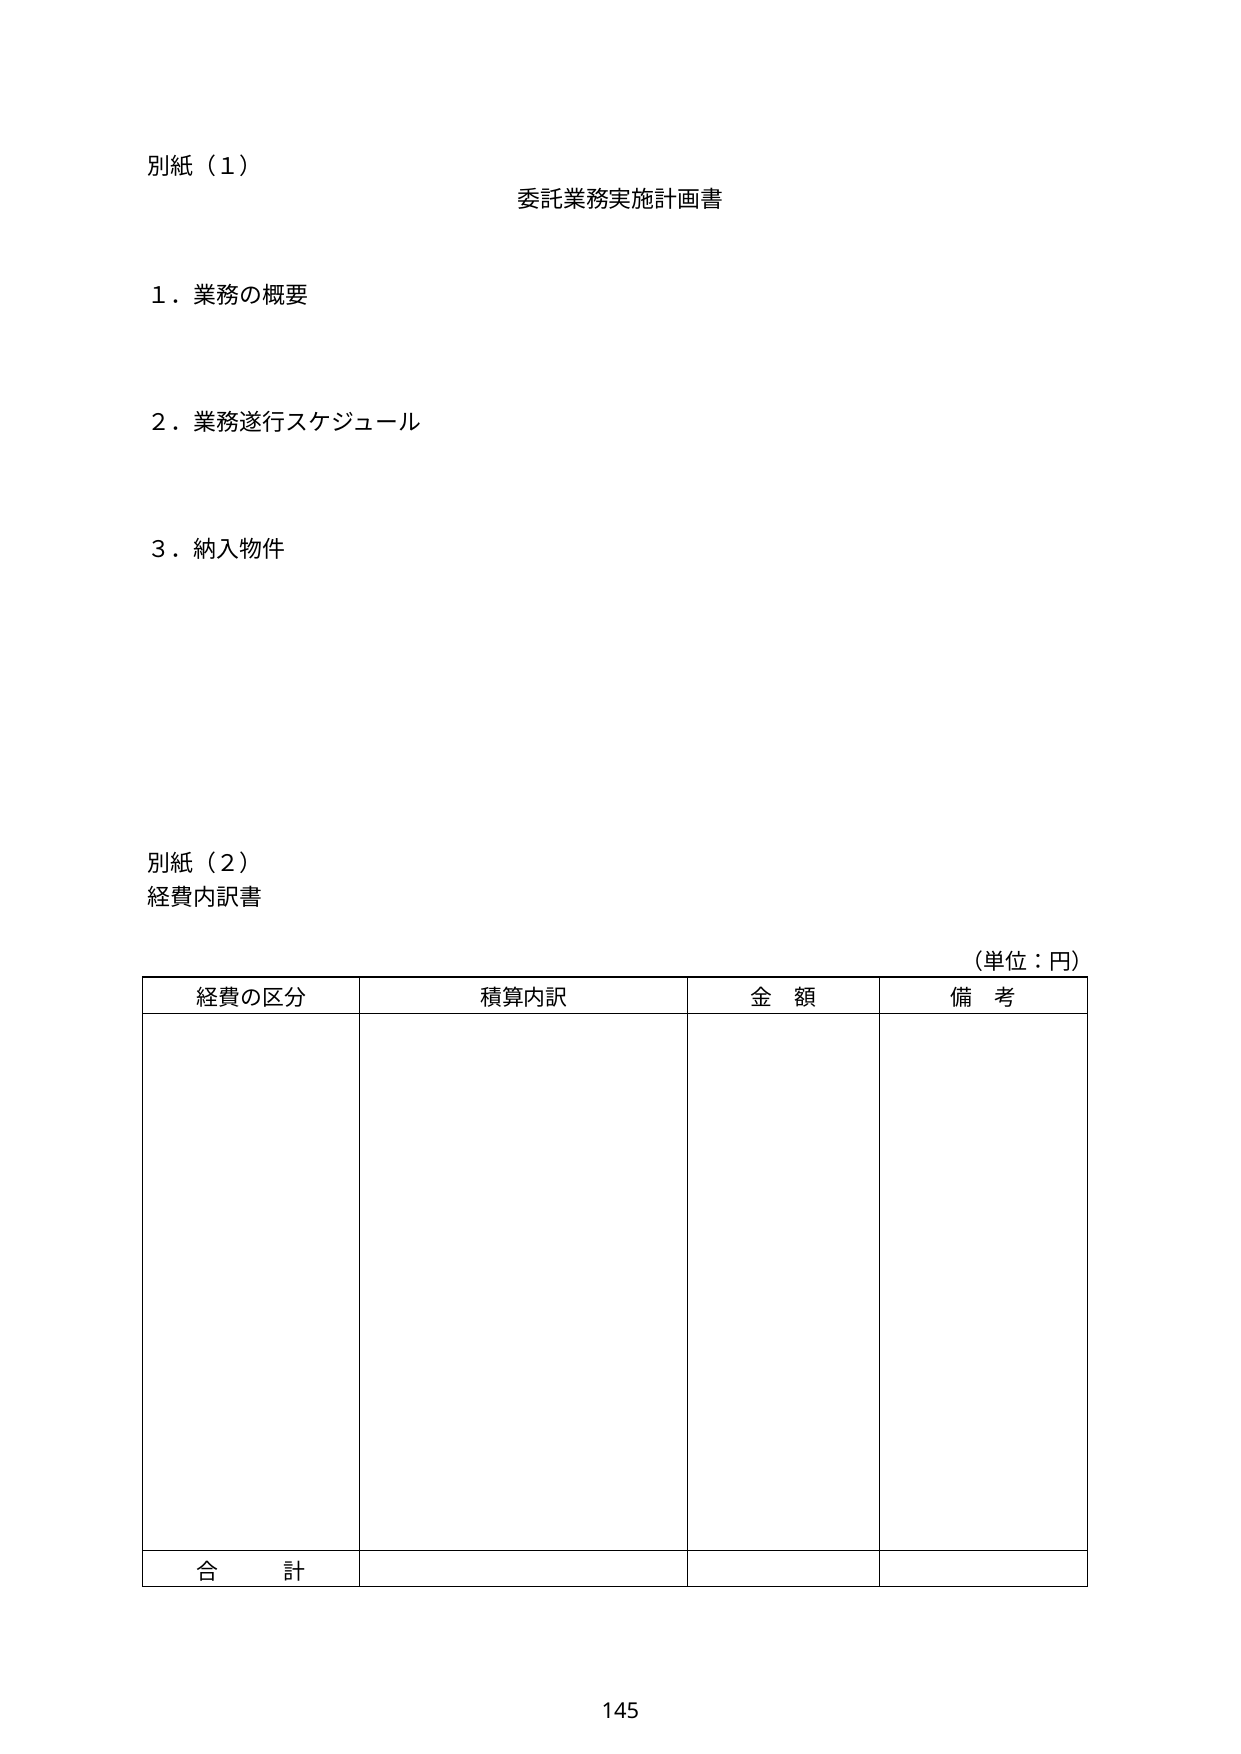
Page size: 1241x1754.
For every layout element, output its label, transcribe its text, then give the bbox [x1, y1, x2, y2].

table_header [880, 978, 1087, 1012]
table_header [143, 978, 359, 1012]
text ３．納入物件 [148, 531, 1092, 564]
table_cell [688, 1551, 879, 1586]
text １．業務の概要 [148, 277, 1092, 310]
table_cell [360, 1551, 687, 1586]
text ２．業務遂行スケジュール [148, 404, 1092, 437]
text 別紙（１） [148, 148, 1092, 181]
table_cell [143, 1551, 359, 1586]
text （単位：円） [148, 941, 1092, 976]
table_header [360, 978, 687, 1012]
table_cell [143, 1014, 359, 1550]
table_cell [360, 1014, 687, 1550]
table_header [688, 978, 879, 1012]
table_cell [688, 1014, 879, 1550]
text 委託業務実施計画書 [148, 181, 1092, 214]
text 経費内訳書 [148, 878, 1092, 912]
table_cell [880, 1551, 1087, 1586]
text 別紙（２） [148, 845, 1092, 878]
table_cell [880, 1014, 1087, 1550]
